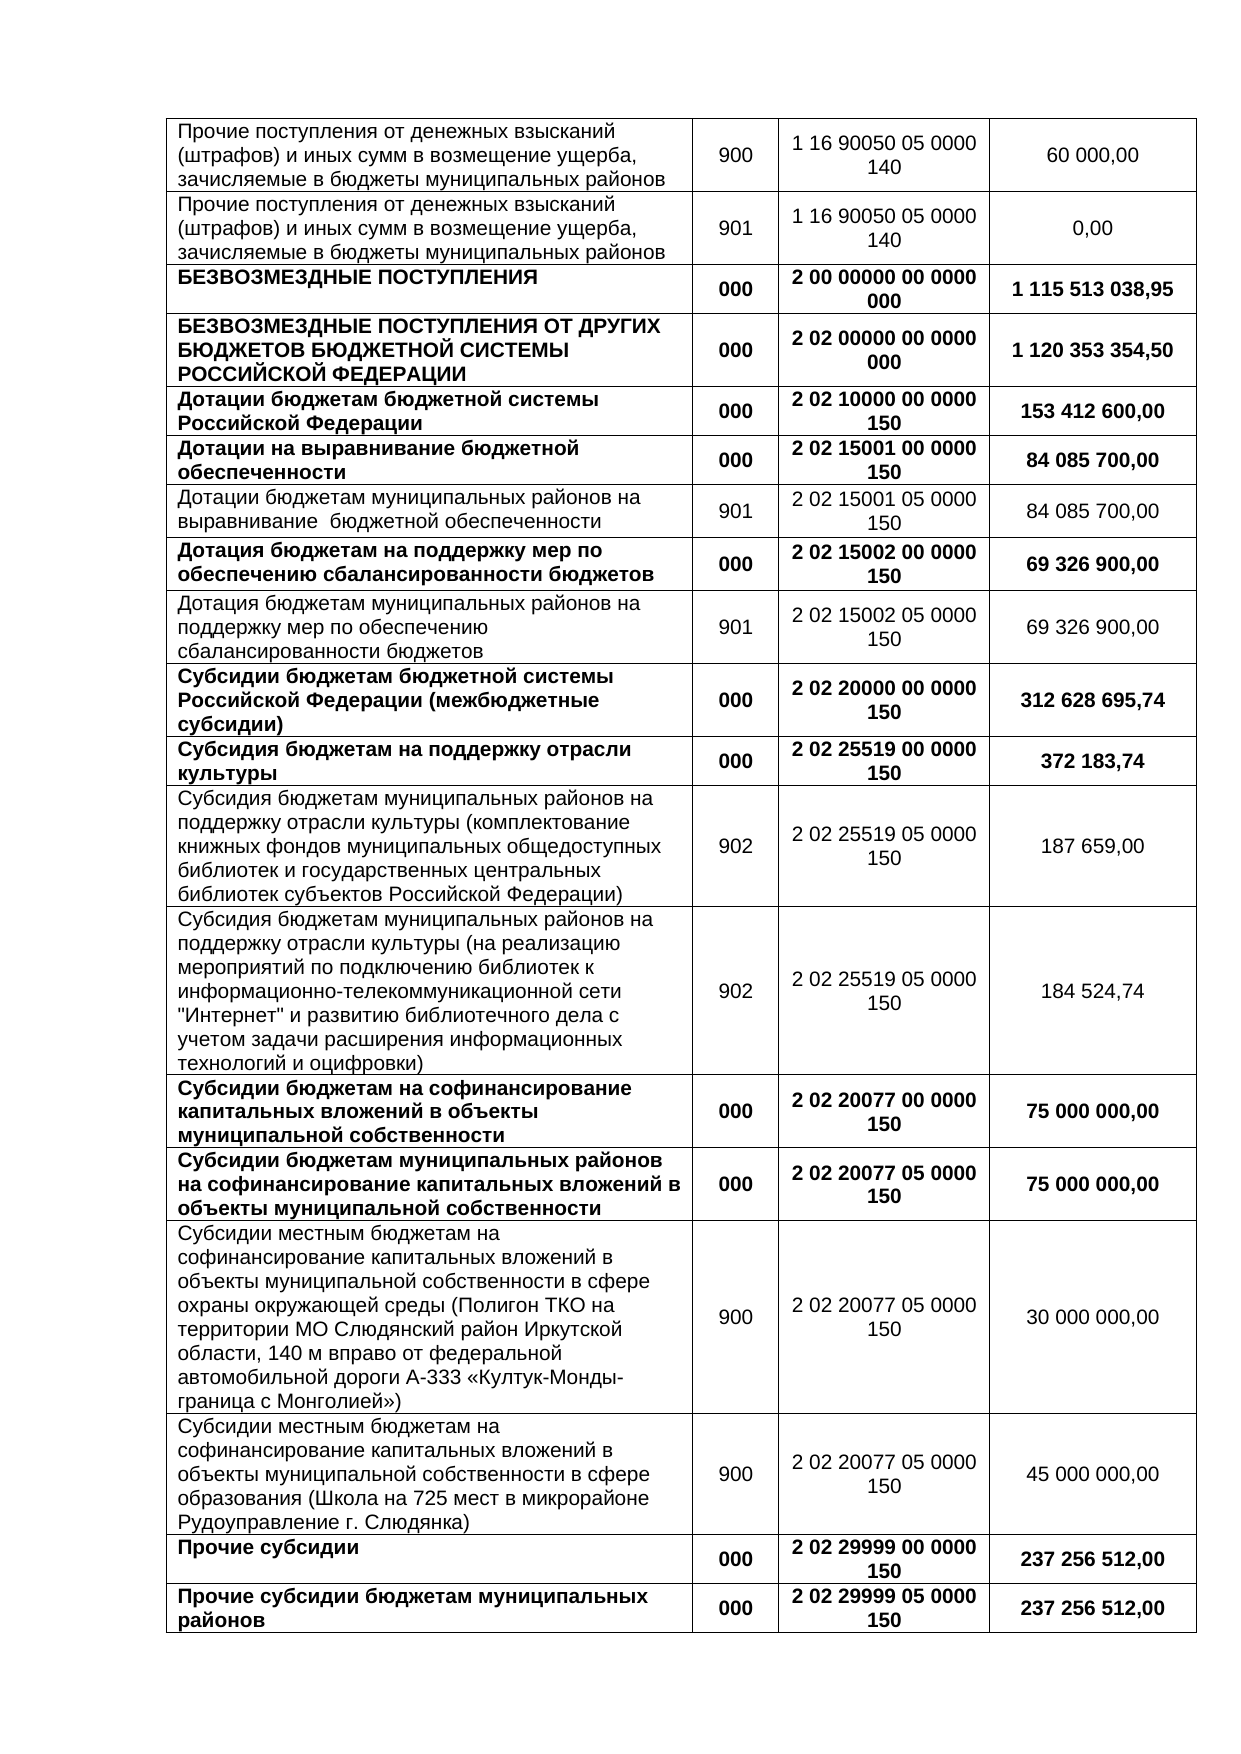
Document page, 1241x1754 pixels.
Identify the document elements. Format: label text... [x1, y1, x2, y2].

table_cell Дотации бюджетам муниципальных районов на выравнивание бюджетной обеспеченности [167, 485, 692, 537]
table_cell 2 02 15002 05 0000 150 [779, 591, 989, 663]
table_cell 900 [693, 1414, 778, 1534]
table_cell Дотация бюджетам муниципальных районов на поддержку мер по обеспечению сбалансированности бюджетов [167, 591, 692, 663]
table_cell 2 02 20077 00 0000 150 [779, 1075, 989, 1147]
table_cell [779, 119, 989, 191]
table_cell 900 [693, 119, 778, 191]
table_cell Дотации на выравнивание бюджетной обеспеченности [167, 436, 692, 484]
table_cell 1 120 353 354,50 [990, 314, 1196, 386]
table_cell 2 02 15001 00 0000 150 [779, 436, 989, 484]
table_cell 000 [693, 314, 778, 386]
table_cell 000 [693, 436, 778, 484]
table_cell 000 [693, 664, 778, 736]
table_cell 153 412 600,00 [990, 387, 1196, 435]
table_cell Субсидия бюджетам муниципальных районов на поддержку отрасли культуры (на реализацию мероприятий по подключению библиотек к информационно-телекоммуникационной сети "Интернет" и развитию библиотечного дела с учетом задачи расширения информационных технологий и оцифровки) [167, 907, 692, 1074]
table_cell 901 [693, 192, 778, 264]
table_cell Субсидии бюджетам на софинансирование капитальных вложений в объекты муниципальной собственности [167, 1075, 692, 1147]
table_cell Субсидия бюджетам на поддержку отрасли культуры [167, 737, 692, 785]
table_cell Субсидии бюджетам муниципальных районов на софинансирование капитальных вложений в объекты муниципальной собственности [167, 1148, 692, 1220]
table_cell 2 02 20077 05 0000 150 [779, 1148, 989, 1220]
table_cell 2 02 00000 00 0000 000 [779, 314, 989, 386]
table_cell 000 [693, 1584, 778, 1632]
table_cell Субсидии местным бюджетам на софинансирование капитальных вложений в объекты муниципальной собственности в сфере образования (Школа на 725 мест в микрорайоне Рудоуправление г. Слюдянка) [167, 1414, 692, 1534]
table_cell Прочие субсидии бюджетам муниципальных районов [167, 1584, 692, 1632]
table_cell 000 [693, 1535, 778, 1583]
table_cell 84 085 700,00 [990, 436, 1196, 484]
table_cell Субсидии бюджетам бюджетной системы Российской Федерации (межбюджетные субсидии) [167, 664, 692, 736]
table_cell 2 02 20000 00 0000 150 [779, 664, 989, 736]
table_cell 187 659,00 [990, 786, 1196, 906]
table_cell 000 [693, 265, 778, 313]
table_cell Прочие субсидии [167, 1535, 692, 1583]
table_cell 000 [693, 538, 778, 590]
table_cell 901 [693, 591, 778, 663]
table_cell 2 02 15002 00 0000 150 [779, 538, 989, 590]
table_cell 1 115 513 038,95 [990, 265, 1196, 313]
table_cell 237 256 512,00 [990, 1584, 1196, 1632]
table_cell 2 02 10000 00 0000 150 [779, 387, 989, 435]
table_cell 75 000 000,00 [990, 1148, 1196, 1220]
table_cell 900 [693, 1221, 778, 1413]
table_cell 45 000 000,00 [990, 1414, 1196, 1534]
table_cell БЕЗВОЗМЕЗДНЫЕ ПОСТУПЛЕНИЯ [167, 265, 692, 313]
table_cell 84 085 700,00 [990, 485, 1196, 537]
table_cell 0,00 [990, 192, 1196, 264]
table_cell 60 000,00 [990, 119, 1196, 191]
table_cell 000 [693, 387, 778, 435]
table_cell 237 256 512,00 [990, 1535, 1196, 1583]
table_cell 902 [693, 907, 778, 1074]
table_cell 000 [693, 1075, 778, 1147]
table_cell 2 02 29999 00 0000 150 [779, 1535, 989, 1583]
table_cell 2 02 20077 05 0000 150 [779, 1221, 989, 1413]
table_cell Субсидия бюджетам муниципальных районов на поддержку отрасли культуры (комплектование книжных фондов муниципальных общедоступных библиотек и государственных центральных библиотек субъектов Российской Федерации) [167, 786, 692, 906]
table_cell 184 524,74 [990, 907, 1196, 1074]
table_cell 2 02 25519 00 0000 150 [779, 737, 989, 785]
table_cell Дотация бюджетам на поддержку мер по обеспечению сбалансированности бюджетов [167, 538, 692, 590]
table_cell 69 326 900,00 [990, 538, 1196, 590]
table_cell 312 628 695,74 [990, 664, 1196, 736]
table_cell 2 02 20077 05 0000 150 [779, 1414, 989, 1534]
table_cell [167, 119, 692, 191]
table_cell 901 [693, 485, 778, 537]
table_cell Дотации бюджетам бюджетной системы Российской Федерации [167, 387, 692, 435]
table_cell 2 02 15001 05 0000 150 [779, 485, 989, 537]
table_cell 372 183,74 [990, 737, 1196, 785]
table_cell 2 02 25519 05 0000 150 [779, 786, 989, 906]
table_cell 30 000 000,00 [990, 1221, 1196, 1413]
table_cell 1 16 90050 05 0000 140 [779, 192, 989, 264]
table_cell Прочие поступления от денежных взысканий (штрафов) и иных сумм в возмещение ущерба, зачисляемые в бюджеты муниципальных районов [167, 192, 692, 264]
table_cell 69 326 900,00 [990, 591, 1196, 663]
table_cell 75 000 000,00 [990, 1075, 1196, 1147]
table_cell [779, 1584, 989, 1632]
table_cell 000 [693, 1148, 778, 1220]
table_cell 902 [693, 786, 778, 906]
table_cell БЕЗВОЗМЕЗДНЫЕ ПОСТУПЛЕНИЯ ОТ ДРУГИХ БЮДЖЕТОВ БЮДЖЕТНОЙ СИСТЕМЫ РОССИЙСКОЙ ФЕДЕРАЦИИ [167, 314, 692, 386]
table_cell Субсидии местным бюджетам на софинансирование капитальных вложений в объекты муниципальной собственности в сфере охраны окружающей среды (Полигон ТКО на территории МО Слюдянский район Иркутской области, 140 м вправо от федеральной автомобильной дороги А-333 «Култук-Монды-граница с Монголией») [167, 1221, 692, 1413]
table_cell 2 02 25519 05 0000 150 [779, 907, 989, 1074]
table_cell 000 [693, 737, 778, 785]
table_cell 2 00 00000 00 0000 000 [779, 265, 989, 313]
